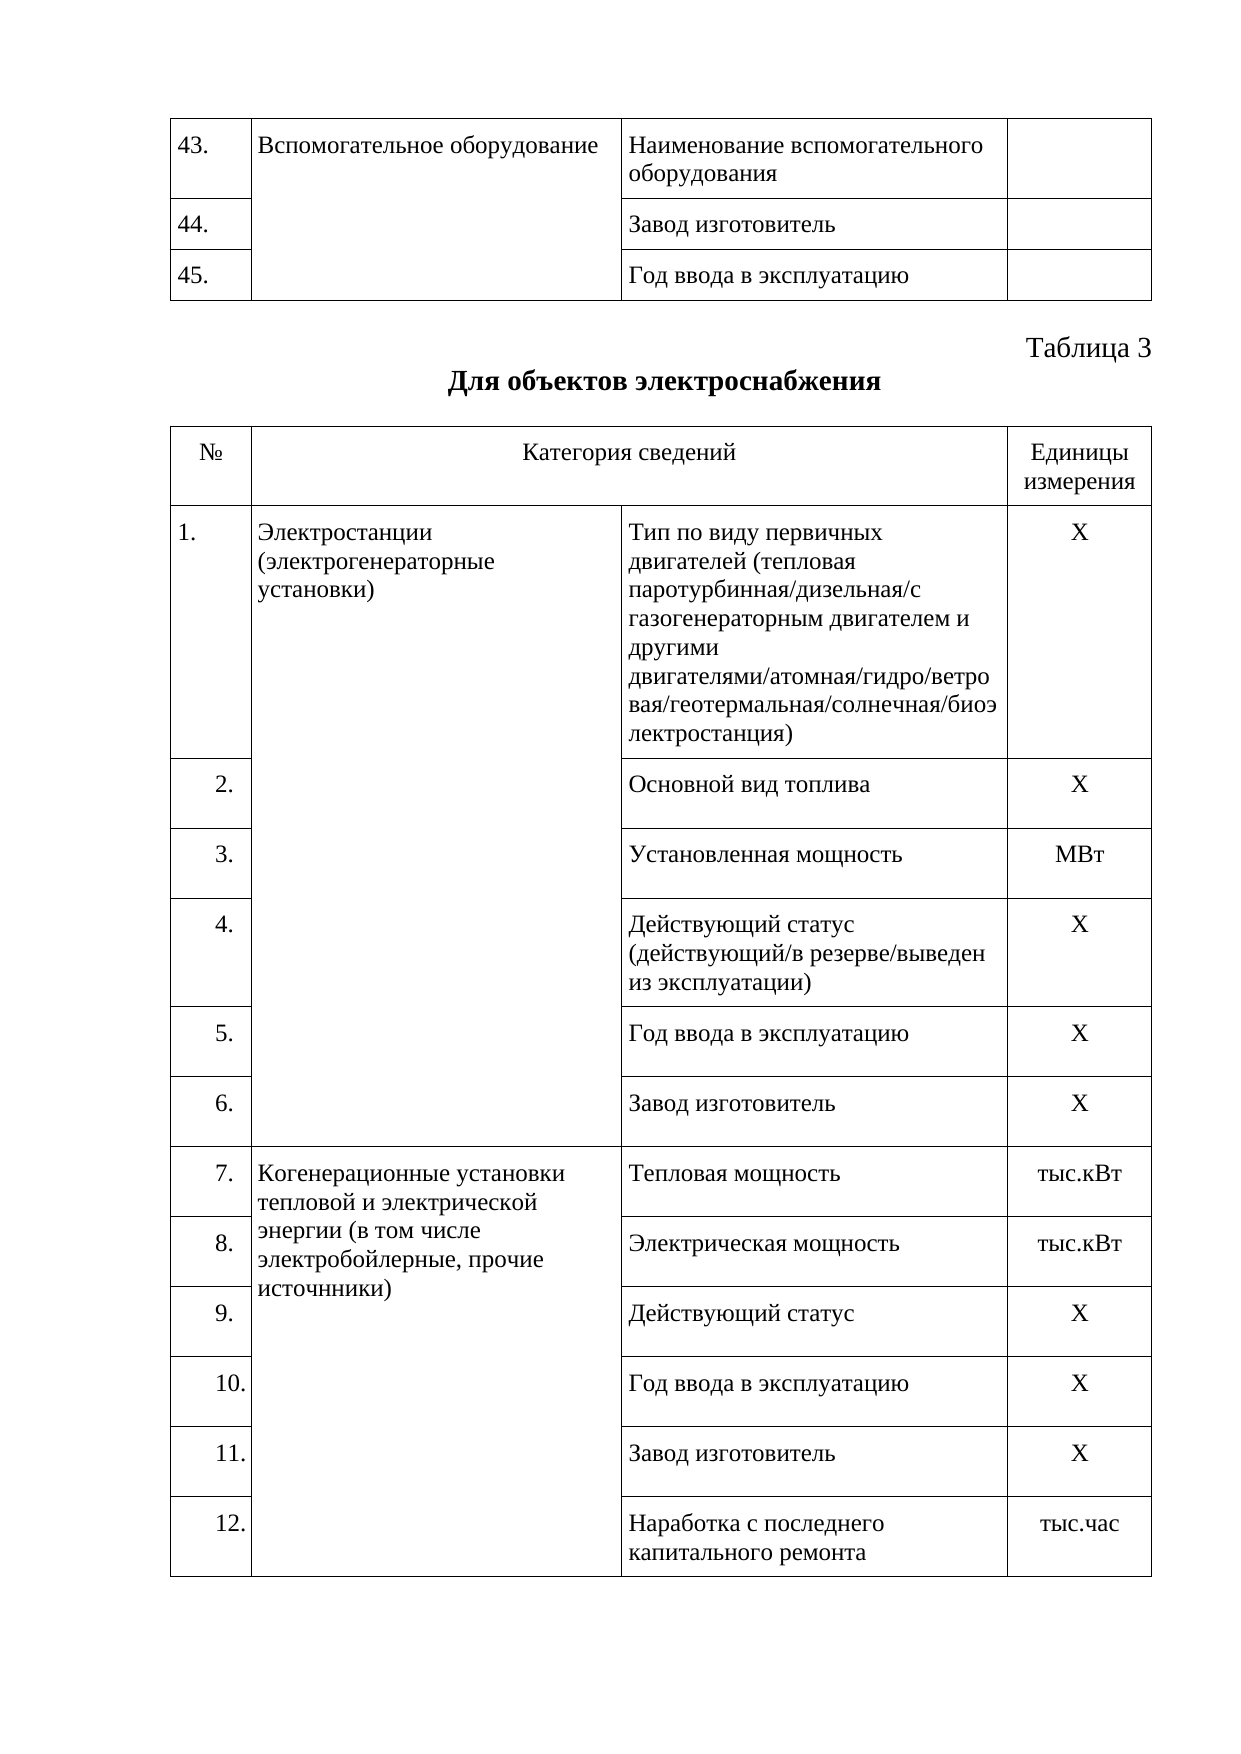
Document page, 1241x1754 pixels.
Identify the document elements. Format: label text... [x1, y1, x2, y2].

table_cell [171, 119, 251, 198]
table_cell Действующий статус (действующий/в резерве/выведен из эксплуатации) [622, 899, 1007, 1006]
table_cell Электрическая мощность [622, 1217, 1007, 1286]
table_cell тыс.час [1008, 1497, 1151, 1576]
table_cell [171, 199, 251, 249]
table_cell Действующий статус [622, 1287, 1007, 1356]
table_cell Х [1008, 1287, 1151, 1356]
table_cell Основной вид топлива [622, 759, 1007, 828]
table_cell [1008, 250, 1151, 300]
table_cell [171, 1357, 251, 1426]
table_cell Завод изготовитель [622, 1427, 1007, 1496]
table_cell [171, 1287, 251, 1356]
table_cell МВт [1008, 829, 1151, 898]
table_cell [171, 1077, 251, 1146]
table_cell [171, 759, 251, 828]
table_header Единицы измерения [1008, 427, 1151, 505]
table_cell Х [1008, 1077, 1151, 1146]
table_cell [171, 1427, 251, 1496]
table_cell Год ввода в эксплуатацию [622, 1357, 1007, 1426]
table_cell Х [1008, 1427, 1151, 1496]
table_cell Х [1008, 1357, 1151, 1426]
table_cell Электростанции (электрогенераторные установки) [252, 506, 621, 1146]
table_cell Установленная мощность [622, 829, 1007, 898]
table_cell [171, 1217, 251, 1286]
table_header № [171, 427, 251, 505]
table_cell Х [1008, 1007, 1151, 1076]
table_cell Год ввода в эксплуатацию [622, 1007, 1007, 1076]
table_cell Вспомогательное оборудование [252, 119, 621, 300]
table_cell Х [1008, 759, 1151, 828]
table_cell Х [1008, 899, 1151, 1006]
table_cell [171, 829, 251, 898]
table_cell [171, 1007, 251, 1076]
table_cell Тип по виду первичных двигателей (тепловая паротурбинная/дизельная/с газогенераторным двигателем и другими двигателями/атомная/гидро/ветровая/геотермальная/солнечная/биоэлектростанция) [622, 506, 1007, 758]
table_cell [1008, 119, 1151, 198]
table_cell тыс.кВт [1008, 1147, 1151, 1216]
table_cell Наименование вспомогательного оборудования [622, 119, 1007, 198]
table_cell Завод изготовитель [622, 199, 1007, 249]
table_cell Год ввода в эксплуатацию [622, 250, 1007, 300]
table_cell Наработка с последнего капитального ремонта [622, 1497, 1007, 1576]
table_cell Х [1008, 506, 1151, 758]
table_cell Завод изготовитель [622, 1077, 1007, 1146]
text Для объектов электроснабжения [177, 363, 1152, 397]
text Таблица 3 [177, 330, 1152, 363]
table_cell тыс.кВт [1008, 1217, 1151, 1286]
table_cell Когенерационные установки тепловой и электрической энергии (в том числе электробойлерные, прочие источнники) [252, 1147, 621, 1576]
table_cell [171, 899, 251, 1006]
table_cell [171, 1147, 251, 1216]
table_cell [171, 506, 251, 758]
table_cell [171, 1497, 251, 1576]
table_header Категория сведений [252, 427, 1007, 505]
table_cell [171, 250, 251, 300]
table_cell [1008, 199, 1151, 249]
table_cell Тепловая мощность [622, 1147, 1007, 1216]
